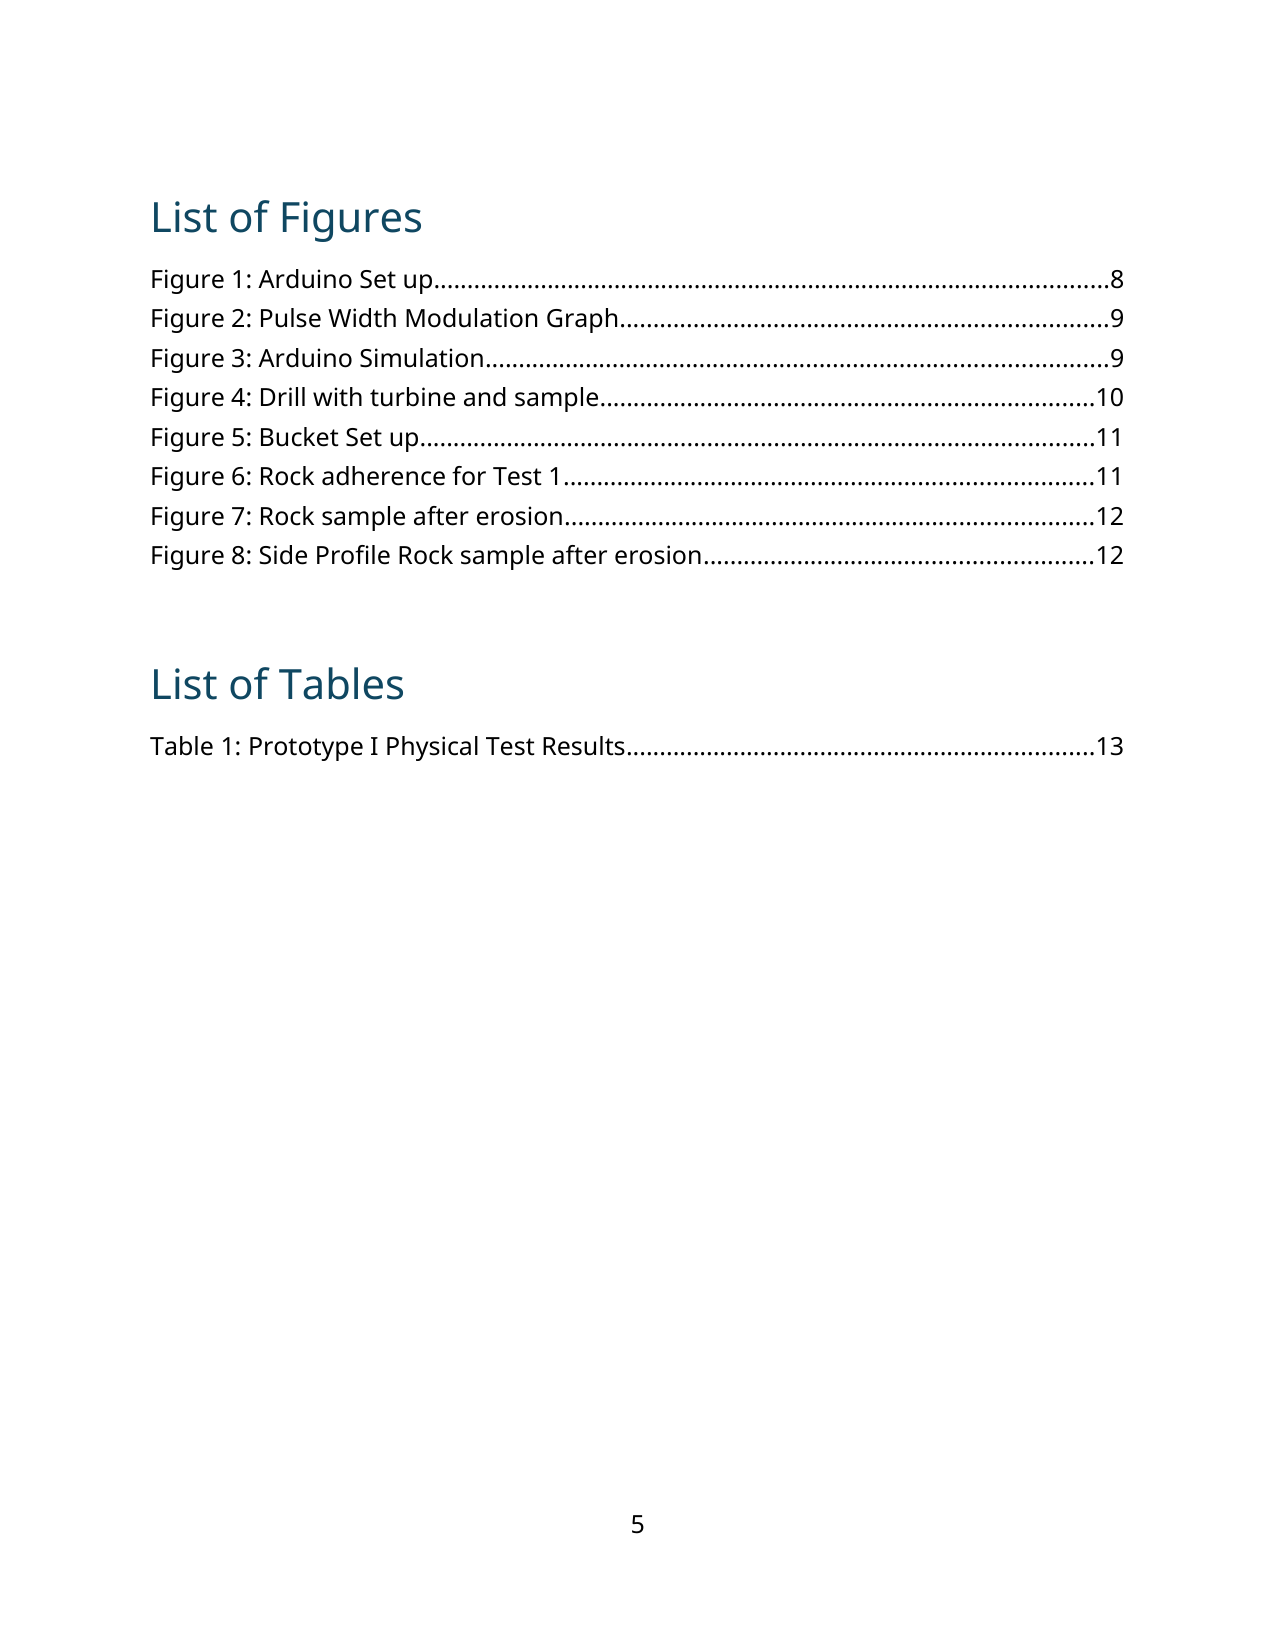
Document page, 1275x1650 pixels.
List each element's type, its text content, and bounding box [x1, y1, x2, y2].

text Figure 2: Pulse Width Modulation Graph 9 [150, 301, 1125, 335]
text Figure 6: Rock adherence for Test 1 11 [150, 459, 1125, 493]
text Figure 4: Drill with turbine and sample 10 [150, 380, 1125, 414]
subtitle List of Figures [150, 187, 1125, 244]
text Figure 5: Bucket Set up 11 [150, 419, 1125, 454]
text Table 1: Prototype I Physical Test Results 13 [150, 729, 1125, 763]
subtitle List of Tables [150, 654, 1125, 711]
text Figure 1: Arduino Set up 8 [150, 262, 1125, 296]
text Figure 3: Arduino Simulation 9 [150, 341, 1125, 375]
text Figure 8: Side Profile Rock sample after erosion 12 [150, 538, 1125, 572]
text Figure 7: Rock sample after erosion 12 [150, 498, 1125, 533]
